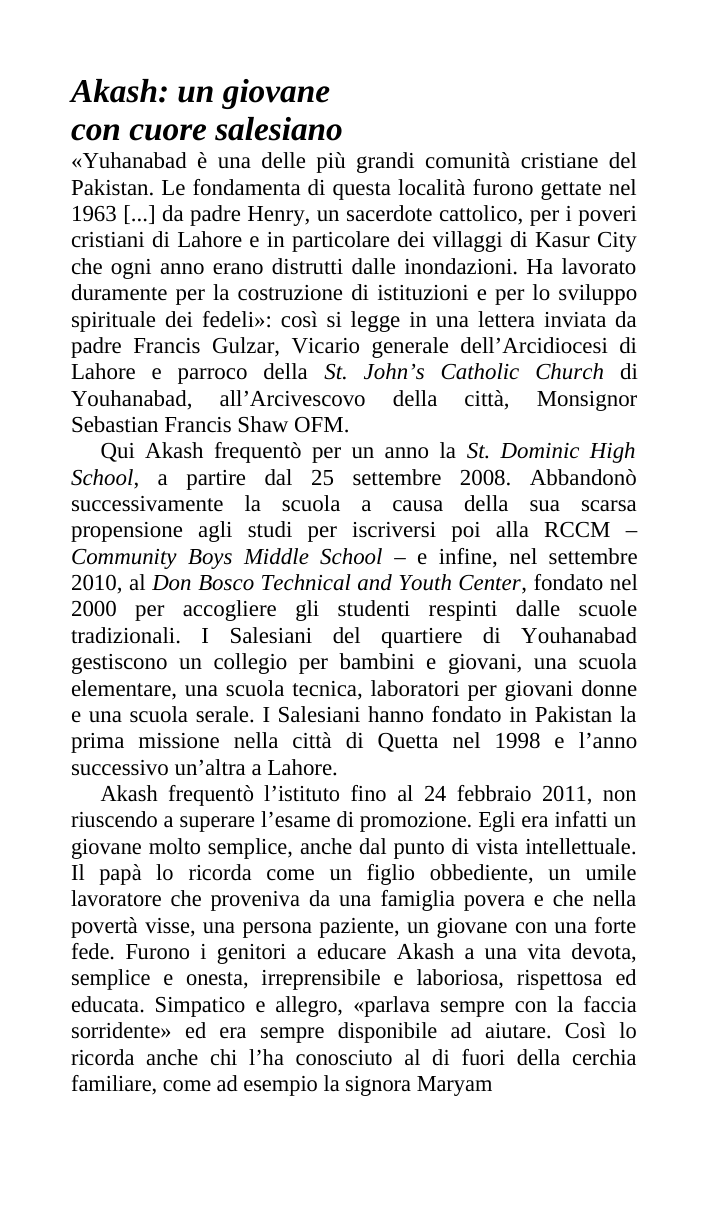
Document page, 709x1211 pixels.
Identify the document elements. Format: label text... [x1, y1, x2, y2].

text «Yuhanabad è una delle più grandi comunità cristiane del Pakistan. Le fondamenta di questa località furono gettate nel 1963 [...] da padre Henry, un sacerdote cattolico, per i poveri cristiani di Lahore e in particolare dei villaggi di Kasur City che ogni anno erano distrutti dalle inondazioni. Ha lavorato duramente per la costruzione di istituzioni e per lo sviluppo spirituale dei fedeli»: così si legge in una lettera inviata da padre Francis Gulzar, Vicario generale dell’Arcidiocesi di Lahore e parroco della St. John’s Catholic Church di Youhanabad, all’Arcivescovo della città, Monsignor Sebastian Francis Shaw OFM. [71, 147, 638, 437]
text Akash: un giovane con cuore salesiano [71, 71, 638, 147]
text Qui Akash frequentò per un anno la St. Dominic High School, a partire dal 25 settembre 2008. Abbandonò successivamente la scuola a causa della sua scarsa propensione agli studi per iscriversi poi alla RCCM – Community Boys Middle School – e infine, nel settembre 2010, al Don Bosco Technical and Youth Center, fondato nel 2000 per accogliere gli studenti respinti dalle scuole tradizionali. I Salesiani del quartiere di Youhanabad gestiscono un collegio per bambini e giovani, una scuola elementare, una scuola tecnica, laboratori per giovani donne e una scuola serale. I Salesiani hanno fondato in Pakistan la prima missione nella città di Quetta nel 1998 e l’anno successivo un’altra a Lahore. [71, 437, 638, 780]
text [71, 780, 638, 1096]
